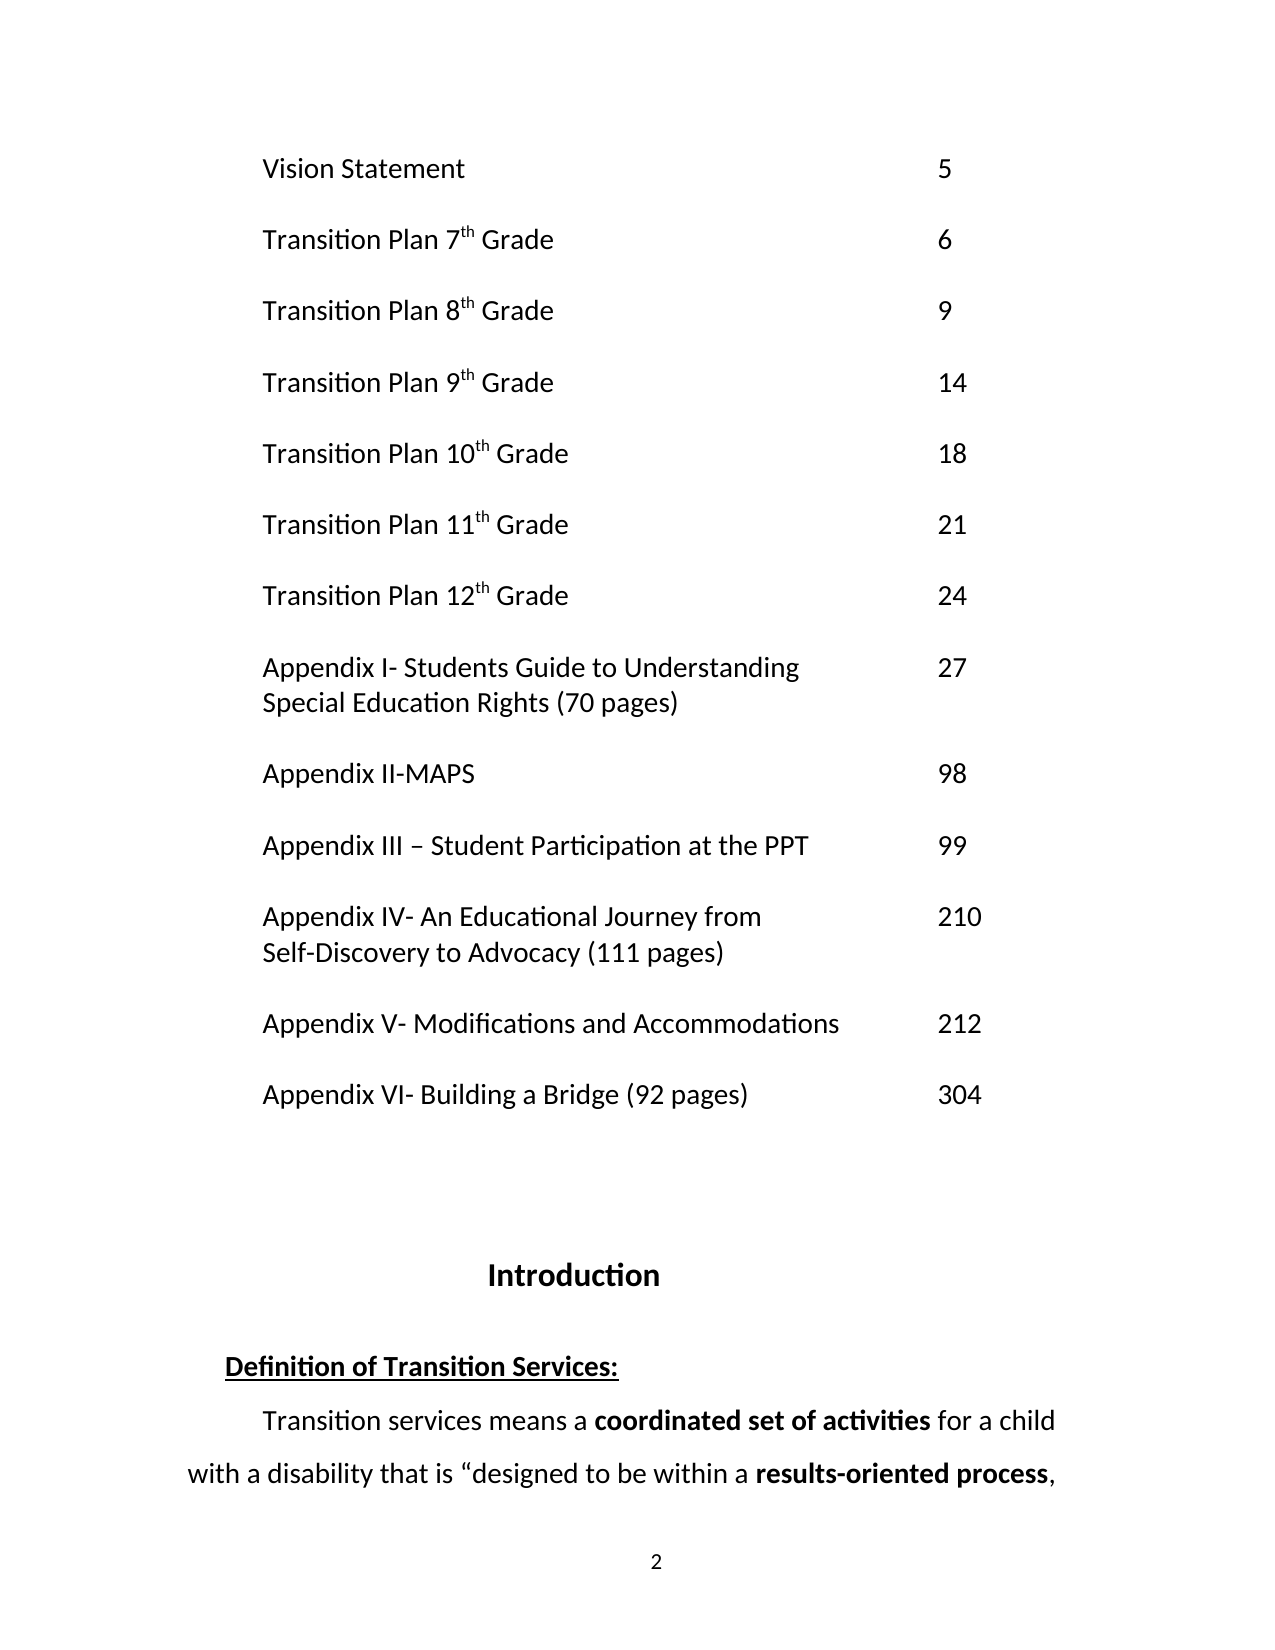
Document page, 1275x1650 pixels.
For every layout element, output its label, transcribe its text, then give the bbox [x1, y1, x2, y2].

text Transition Plan 10th Grade 18 [225, 435, 1087, 471]
text Definition of Transition Services: [187, 1348, 1087, 1384]
text Transition Plan 8th Grade 9 [225, 292, 1087, 328]
text Appendix I- Students Guide to Understanding 27 [225, 649, 1087, 684]
text Vision Statement 5 [225, 150, 1087, 186]
text Appendix VI- Building a Bridge (92 pages) 304 [225, 1076, 1087, 1112]
text Introduction [412, 1254, 1087, 1295]
text Transition Plan 11th Grade 21 [225, 506, 1087, 542]
text Appendix II-MAPS 98 [225, 756, 1087, 791]
text Transition Plan 12th Grade 24 [225, 577, 1087, 613]
text Transition Plan 9th Grade 14 [225, 364, 1087, 399]
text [187, 1402, 1087, 1491]
text Transition Plan 7th Grade 6 [225, 221, 1087, 257]
text Appendix V- Modifications and Accommodations 212 [225, 1005, 1087, 1041]
text Appendix III – Student Participation at the PPT 99 [225, 827, 1087, 862]
text Special Education Rights (70 pages) [225, 684, 1087, 720]
text Self-Discovery to Advocacy (111 pages) [225, 934, 1087, 969]
text Appendix IV- An Educational Journey from 210 [225, 898, 1087, 934]
